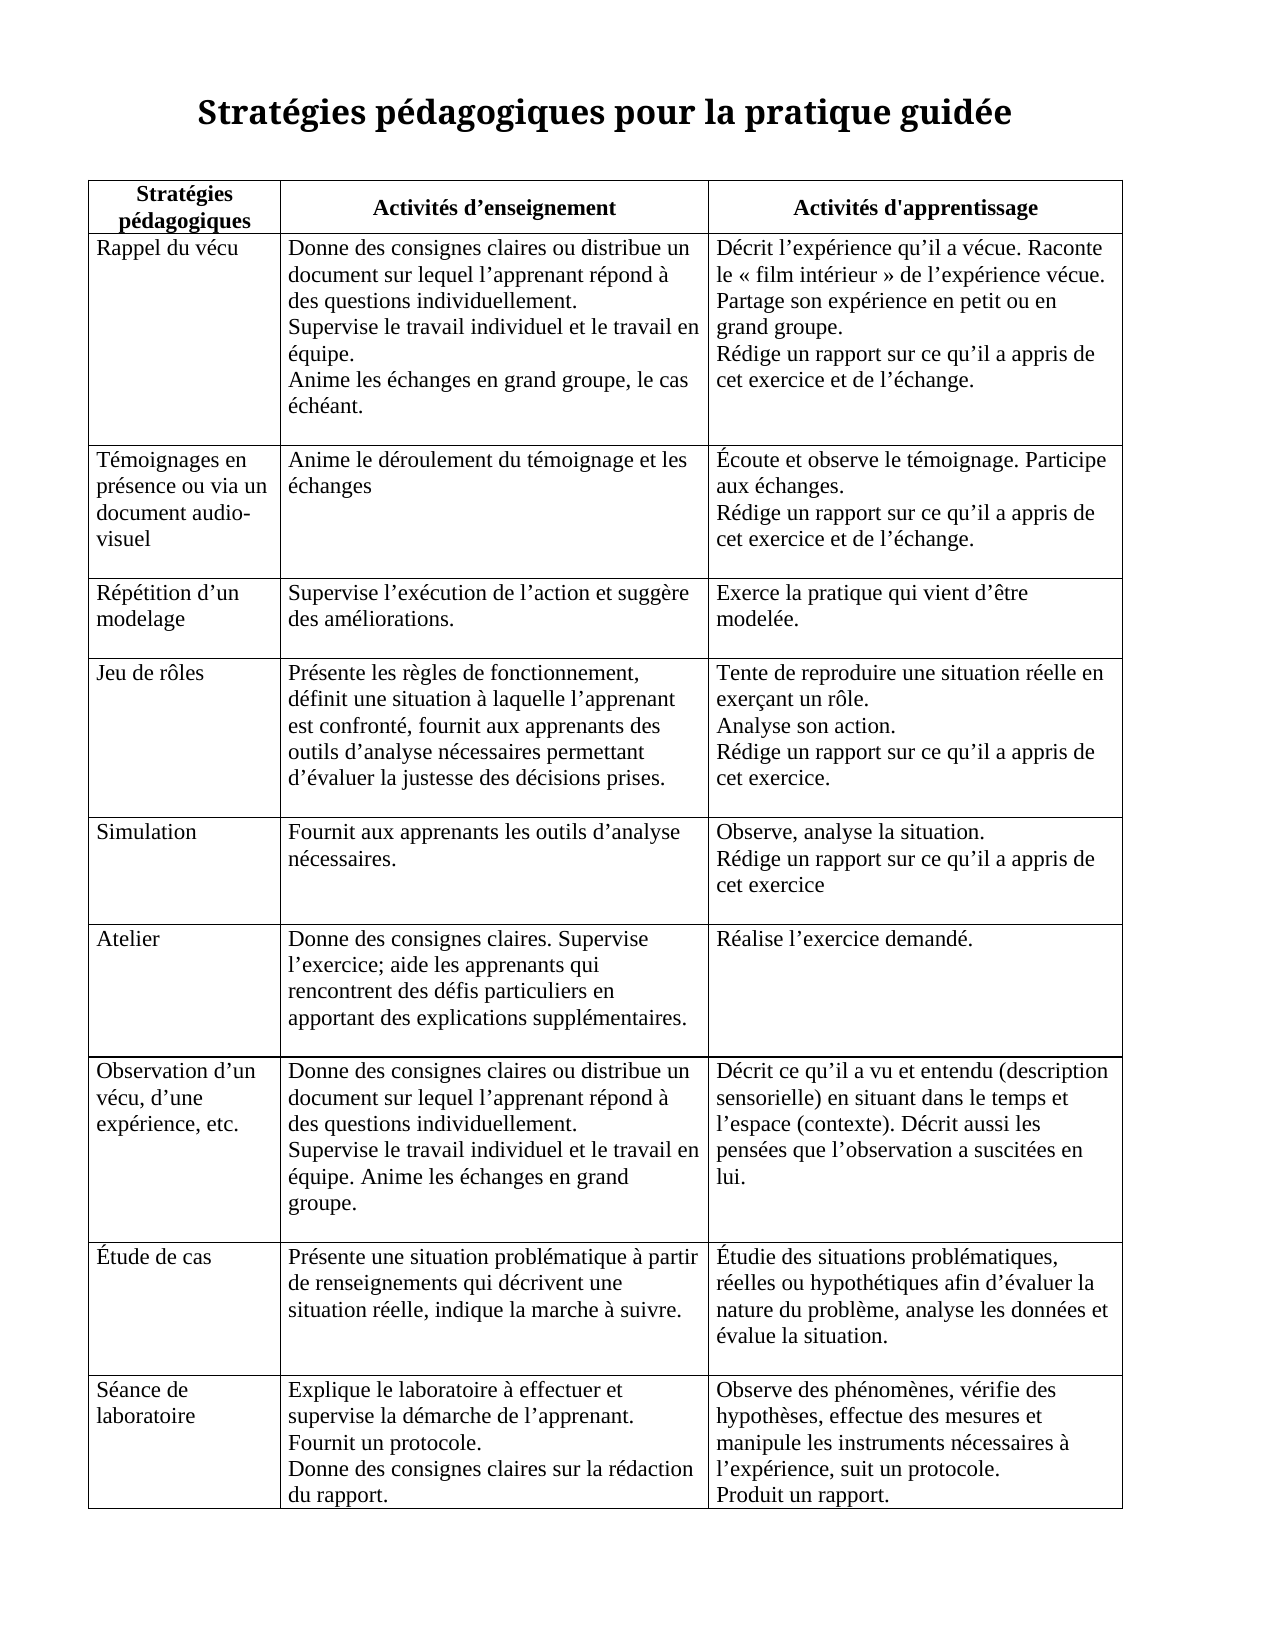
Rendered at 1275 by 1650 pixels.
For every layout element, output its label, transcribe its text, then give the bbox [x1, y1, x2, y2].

table_cell Anime le déroulement du témoignage et les échanges [281, 446, 708, 578]
table_cell Réalise l’exercice demandé. [709, 925, 1122, 1056]
table_cell Fournit aux apprenants les outils d’analyse nécessaires. [281, 818, 708, 924]
table_cell Donne des consignes claires ou distribue un document sur lequel l’apprenant répond à des questions individuellement. Supervise le travail individuel et le travail en équipe. Anime les échanges en grand groupe, le cas échéant. [281, 234, 708, 445]
table_cell Témoignages en présence ou via un document audio-visuel [89, 446, 280, 578]
table_cell Observe des phénomènes, vérifie des hypothèses, effectue des mesures et manipule les instruments nécessaires à l’expérience, suit un protocole. Produit un rapport. [709, 1376, 1122, 1508]
table_cell Séance de laboratoire [89, 1376, 280, 1508]
table_cell Étude de cas [89, 1243, 280, 1375]
table_cell Observe, analyse la situation. Rédige un rapport sur ce qu’il a appris de cet exercice [709, 818, 1122, 924]
table_cell Simulation [89, 818, 280, 924]
table_cell Jeu de rôles [89, 659, 280, 817]
table_cell Décrit l’expérience qu’il a vécue. Raconte le « film intérieur » de l’expérience vécue. Partage son expérience en petit ou en grand groupe. Rédige un rapport sur ce qu’il a appris de cet exercice et de l’échange. [709, 234, 1122, 445]
table_cell Tente de reproduire une situation réelle en exerçant un rôle. Analyse son action. Rédige un rapport sur ce qu’il a appris de cet exercice. [709, 659, 1122, 817]
table_cell Donne des consignes claires ou distribue un document sur lequel l’apprenant répond à des questions individuellement. Supervise le travail individuel et le travail en équipe. Anime les échanges en grand groupe. [281, 1058, 708, 1242]
table_cell Explique le laboratoire à effectuer et supervise la démarche de l’apprenant. Fournit un protocole. Donne des consignes claires sur la rédaction du rapport. [281, 1376, 708, 1508]
table_cell Supervise l’exécution de l’action et suggère des améliorations. [281, 579, 708, 658]
table_cell Étudie des situations problématiques, réelles ou hypothétiques afin d’évaluer la nature du problème, analyse les données et évalue la situation. [709, 1243, 1122, 1375]
table_cell Donne des consignes claires. Supervise l’exercice; aide les apprenants qui rencontrent des défis particuliers en apportant des explications supplémentaires. [281, 925, 708, 1056]
table_header Activités d'apprentissage [709, 181, 1122, 233]
table_cell Répétition d’un modelage [89, 579, 280, 658]
table_header Activités d’enseignement [281, 181, 708, 233]
table_header Stratégies pédagogiques [89, 181, 280, 233]
table_cell Présente une situation problématique à partir de renseignements qui décrivent une situation réelle, indique la marche à suivre. [281, 1243, 708, 1375]
table_cell Décrit ce qu’il a vu et entendu (description sensorielle) en situant dans le temps et l’espace (contexte). Décrit aussi les pensées que l’observation a suscitées en lui. [709, 1058, 1122, 1242]
table_cell Rappel du vécu [89, 234, 280, 445]
table_cell Écoute et observe le témoignage. Participe aux échanges. Rédige un rapport sur ce qu’il a appris de cet exercice et de l’échange. [709, 446, 1122, 578]
text Stratégies pédagogiques pour la pratique guidée [74, 89, 1137, 134]
table_cell Atelier [89, 925, 280, 1056]
table_cell Exerce la pratique qui vient d’être modelée. [709, 579, 1122, 658]
table_cell Observation d’un vécu, d’une expérience, etc. [89, 1058, 280, 1242]
table_cell Présente les règles de fonctionnement, définit une situation à laquelle l’apprenant est confronté, fournit aux apprenants des outils d’analyse nécessaires permettant d’évaluer la justesse des décisions prises. [281, 659, 708, 817]
